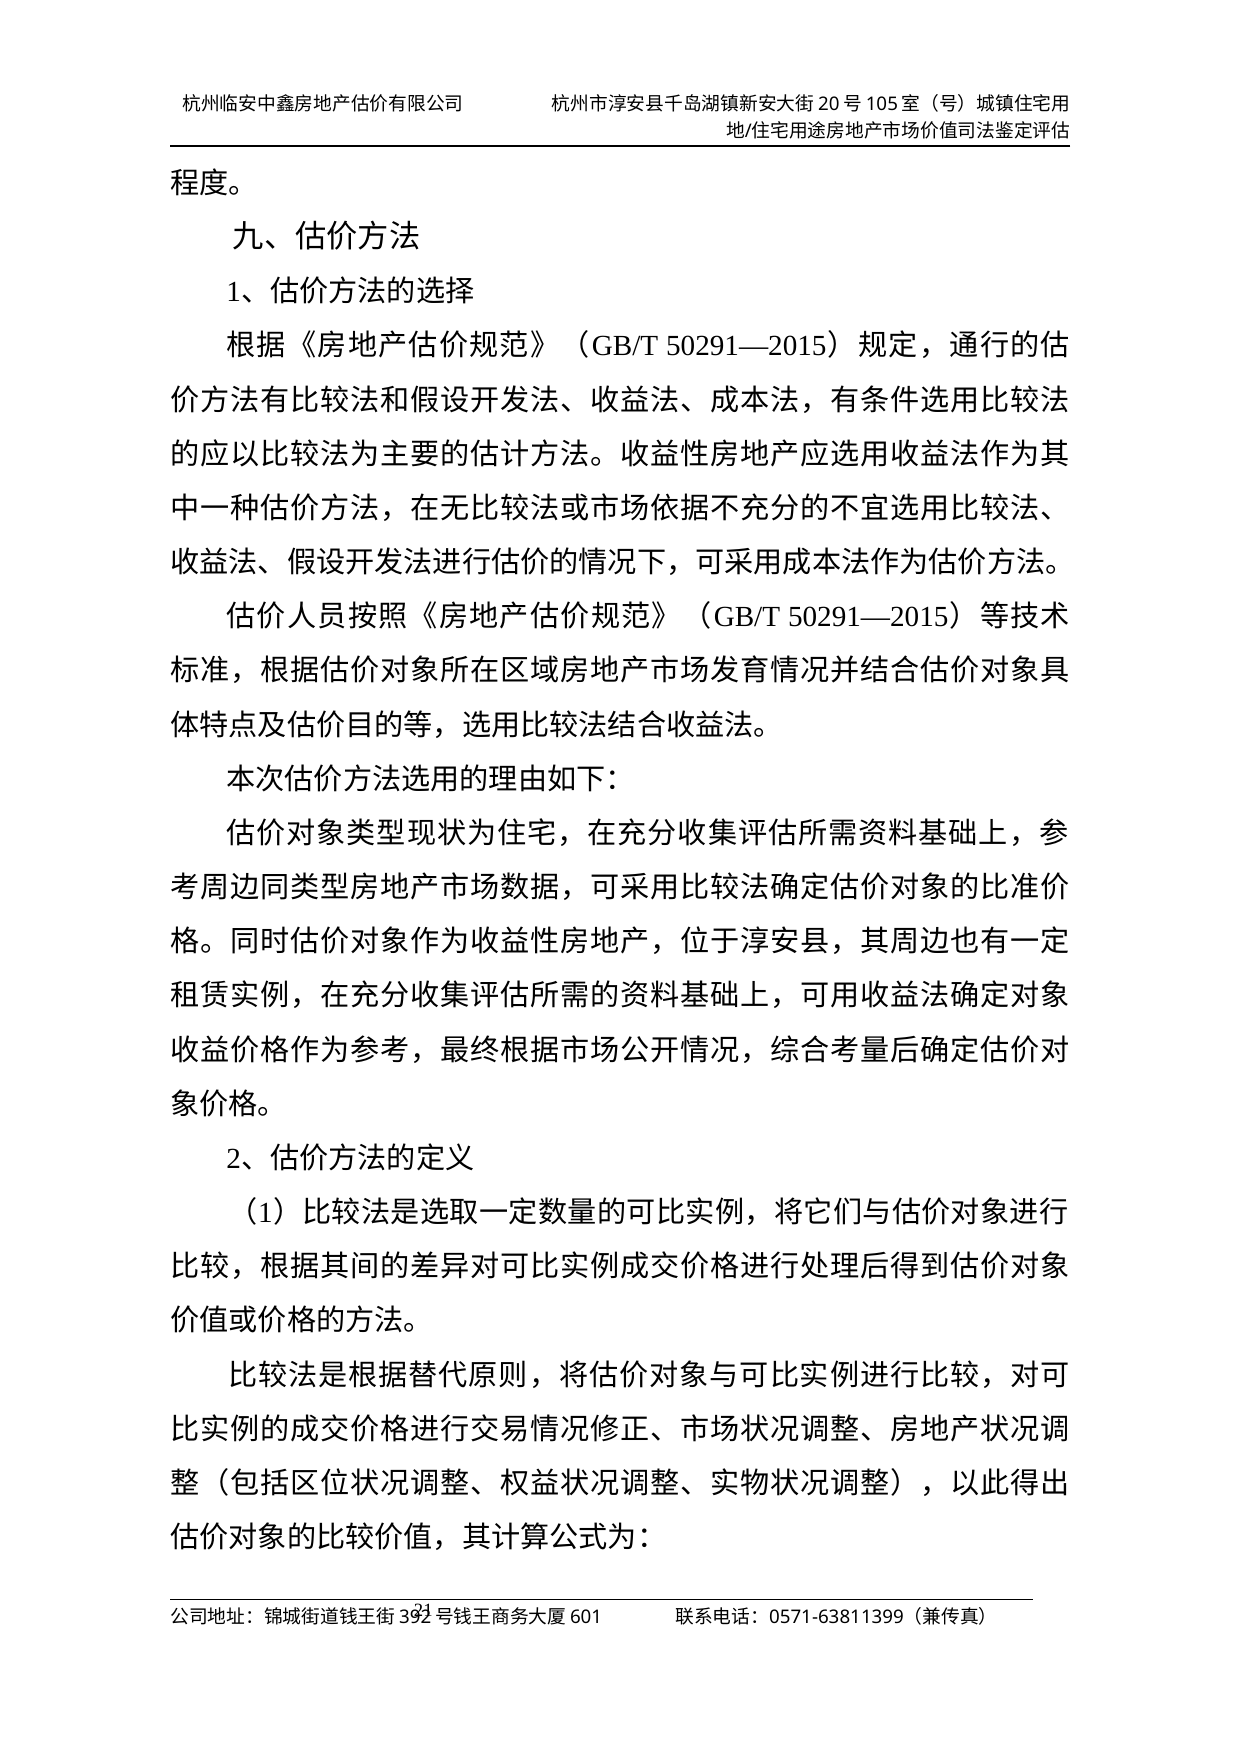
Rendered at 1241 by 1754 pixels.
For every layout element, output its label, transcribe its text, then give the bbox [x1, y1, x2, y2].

text 1、估价方法的选择 [170, 258, 1070, 312]
text 比较法是根据替代原则，将估价对象与可比实例进行比较，对可比实例的成交价格进行交易情况修正、市场状况调整、房地产状况调整（包括区位状况调整、权益状况调整、实物状况调整），以此得出估价对象的比较价值，其计算公式为： [170, 1342, 1070, 1558]
text 根据《房地产估价规范》（GB/T 50291—2015）规定，通行的估价方法有比较法和假设开发法、收益法、成本法，有条件选用比较法的应以比较法为主要的估计方法。收益性房地产应选用收益法作为其中一种估价方法，在无比较法或市场依据不充分的不宜选用比较法、收益法、假设开发法进行估价的情况下，可采用成本法作为估价方法。 [170, 312, 1070, 583]
text 估价对象类型现状为住宅，在充分收集评估所需资料基础上，参考周边同类型房地产市场数据，可采用比较法确定估价对象的比准价格。同时估价对象作为收益性房地产，位于淳安县，其周边也有一定租赁实例，在充分收集评估所需的资料基础上，可用收益法确定对象收益价格作为参考，最终根据市场公开情况，综合考量后确定估价对象价格。 [170, 800, 1070, 1125]
text 2、估价方法的定义 [170, 1125, 1070, 1179]
text 九、估价方法 [170, 204, 1070, 258]
text 本次估价方法选用的理由如下： [170, 746, 1070, 800]
text 估价人员按照《房地产估价规范》（GB/T 50291—2015）等技术标准，根据估价对象所在区域房地产市场发育情况并结合估价对象具体特点及估价目的等，选用比较法结合收益法。 [170, 583, 1070, 746]
text （1）比较法是选取一定数量的可比实例，将它们与估价对象进行比较，根据其间的差异对可比实例成交价格进行处理后得到估价对象价值或价格的方法。 [170, 1179, 1070, 1342]
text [170, 150, 1070, 204]
